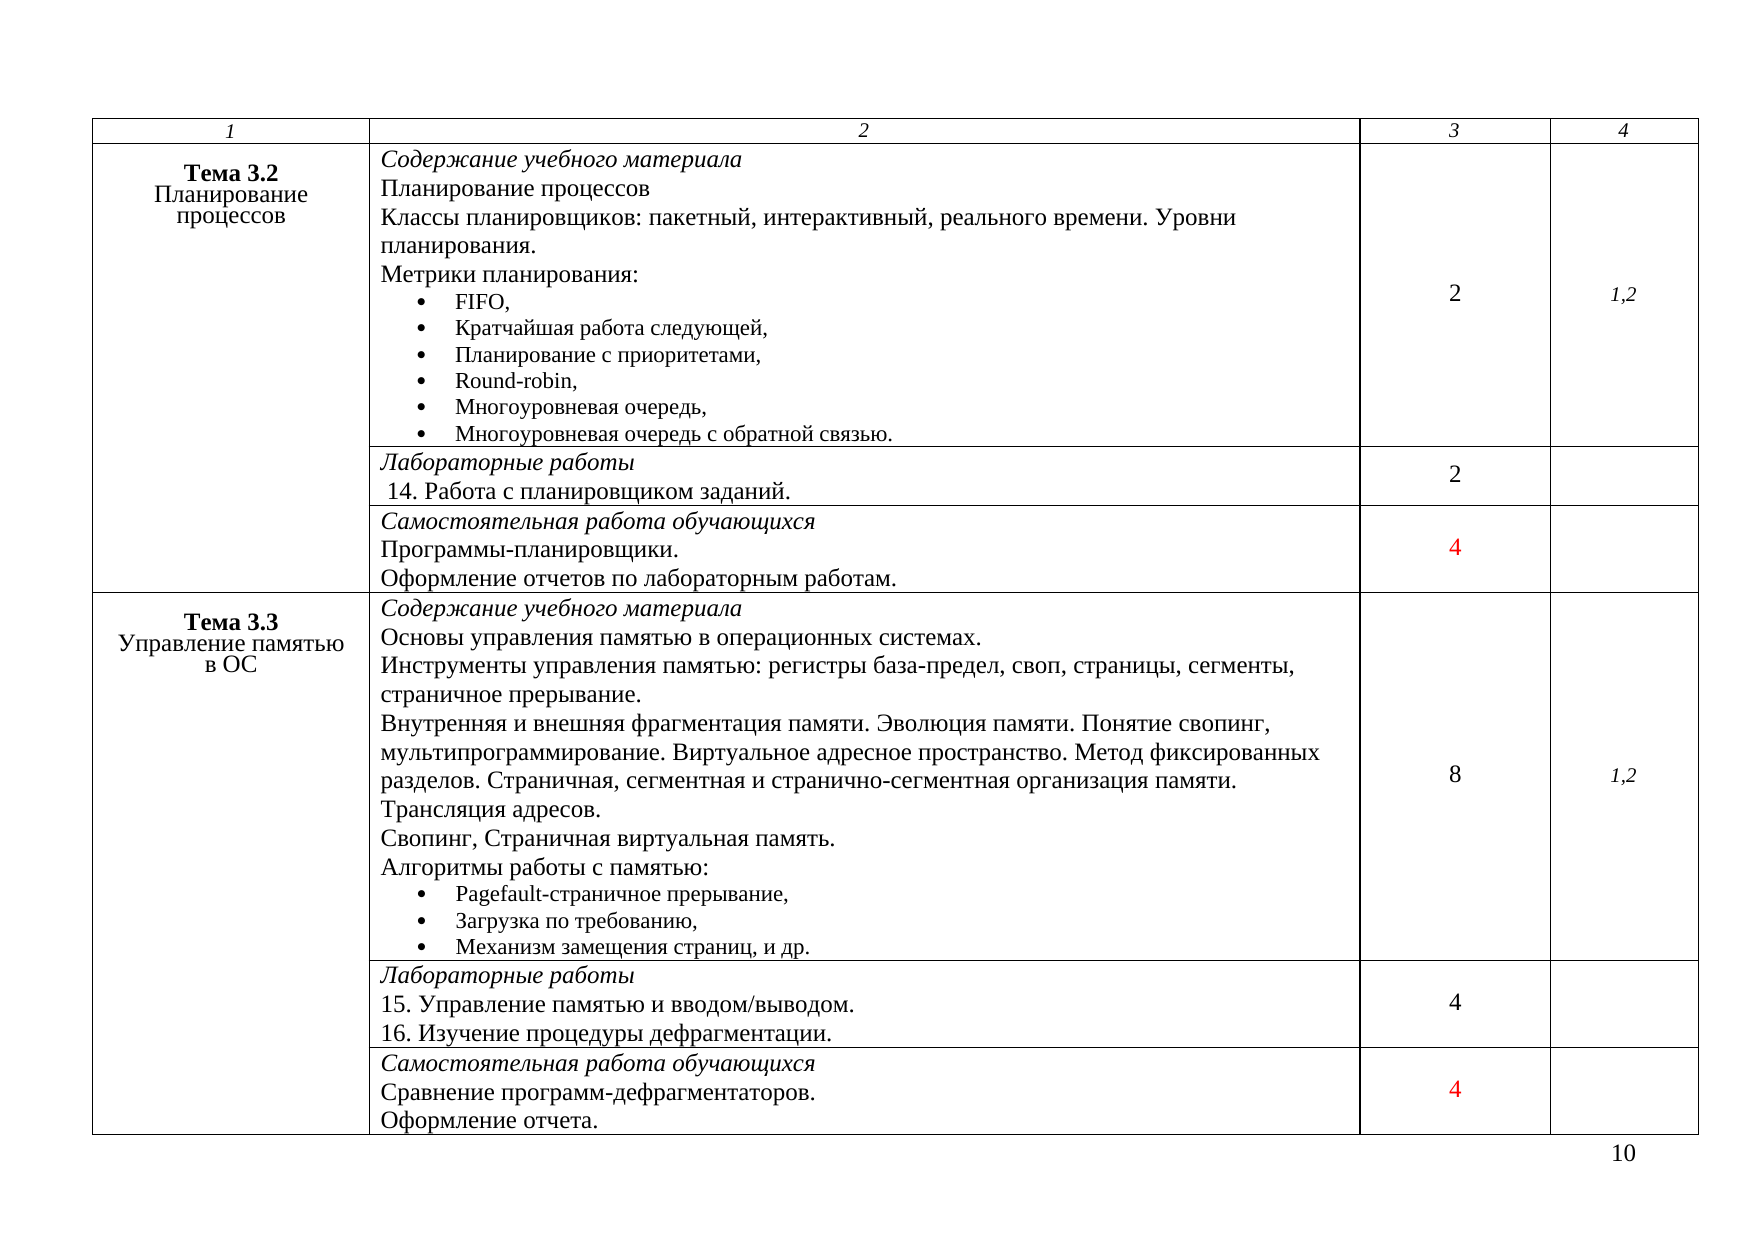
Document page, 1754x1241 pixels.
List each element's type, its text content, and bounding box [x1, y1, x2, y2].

table_cell 2 [1361, 447, 1550, 505]
table_cell Лабораторные работы 15. Управление памятью и вводом/выводом. 16. Изучение процедуры дефрагментации. [370, 961, 1359, 1047]
table_cell [1551, 961, 1698, 1047]
table_cell 1,2 [1551, 144, 1698, 446]
table_cell 4 [1361, 506, 1550, 592]
table_cell Содержание учебного материала Планирование процессов Классы планировщиков: пакетный, интерактивный, реального времени. Уровни планирования. Метрики планирования: FIFO, Кратчайшая работа следующей, Планирование с приоритетами, Round-robin, Многоуровневая очередь, Многоуровневая очередь с обратной связью. [370, 144, 1359, 446]
table_cell Самостоятельная работа обучающихся Сравнение программ-дефрагментаторов. Оформление отчета. [370, 1048, 1359, 1134]
table_header 2 [370, 119, 1359, 143]
table_cell Самостоятельная работа обучающихся Программы-планировщики. Оформление отчетов по лабораторным работам. [370, 506, 1359, 592]
table_header 4 [1551, 119, 1698, 143]
table_header 1 [93, 119, 369, 143]
table_cell Тема 3.3 Управление памятью в ОС [93, 593, 369, 1134]
table_header 3 [1361, 119, 1550, 143]
table_cell 2 [1361, 144, 1550, 446]
table_cell 1,2 [1551, 593, 1698, 959]
table_cell [1551, 1048, 1698, 1134]
table_cell Лабораторные работы 14. Работа с планировщиком заданий. [370, 447, 1359, 505]
table_cell [1551, 506, 1698, 592]
table_cell 8 [1361, 593, 1550, 959]
table_cell 4 [1361, 961, 1550, 1047]
table_cell Содержание учебного материала Основы управления памятью в операционных системах. Инструменты управления памятью: регистры база-предел, своп, страницы, сегменты, страничное прерывание. Внутренняя и внешняя фрагментация памяти. Эволюция памяти. Понятие свопинг, мультипрограммирование. Виртуальное адресное пространство. Метод фиксированных разделов. Страничная, сегментная и странично-сегментная организация памяти. Трансляция адресов. Свопинг, Страничная виртуальная память. Алгоритмы работы с памятью: Pagefault-страничное прерывание, Загрузка по требованию, Механизм замещения страниц, и др. [370, 593, 1359, 959]
table_cell [1551, 447, 1698, 505]
table_cell 4 [1361, 1048, 1550, 1134]
table_cell Тема 3.2 Планирование процессов [93, 144, 369, 592]
